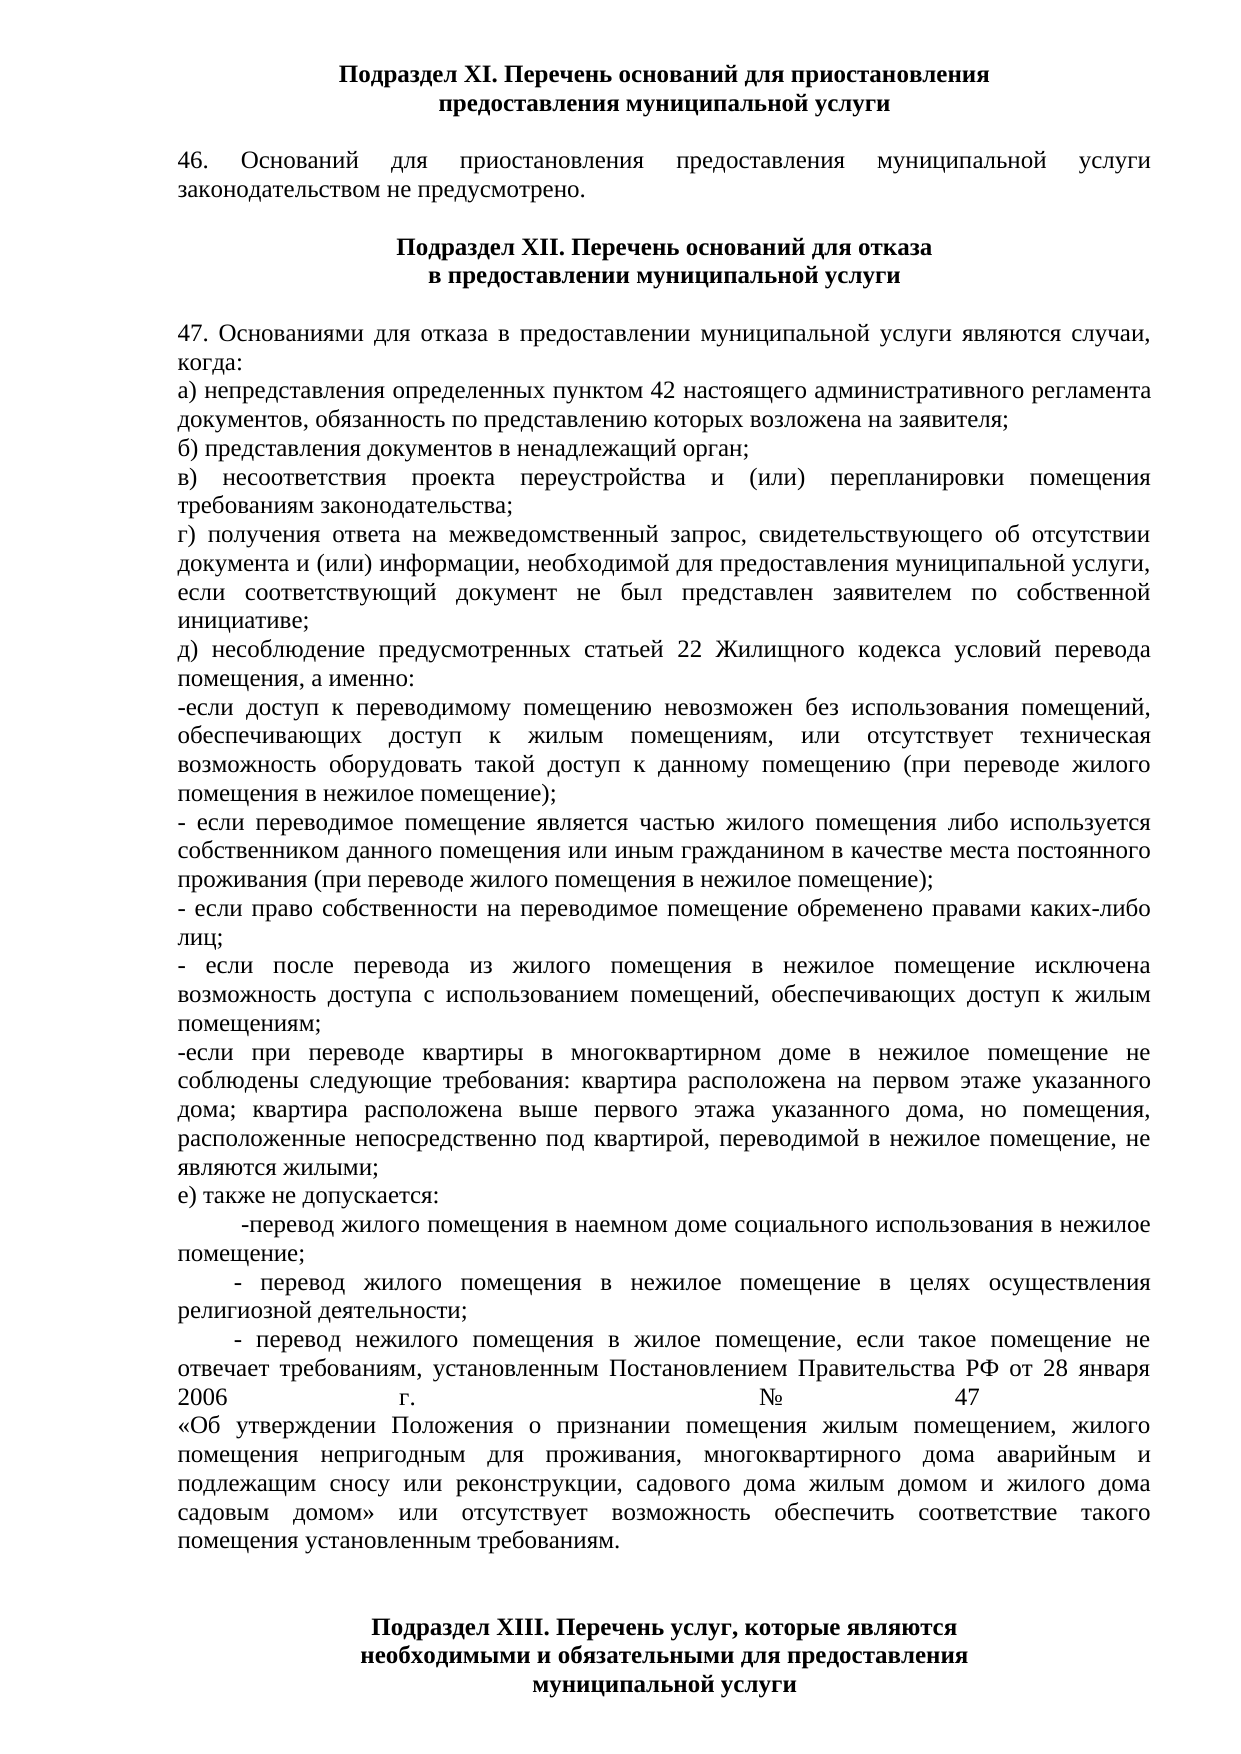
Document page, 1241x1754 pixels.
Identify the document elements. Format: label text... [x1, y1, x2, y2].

text -если при переводе квартиры в многоквартирном доме в нежилое помещение не соблюдены следующие требования: квартира расположена на первом этаже указанного дома; квартира расположена выше первого этажа указанного дома, но помещения, расположенные непосредственно под квартирой, переводимой в нежилое помещение, не являются жилыми; [177, 1037, 1152, 1180]
text - если после перевода из жилого помещения в нежилое помещение исключена возможность доступа с использованием помещений, обеспечивающих доступ к жилым помещениям; [177, 950, 1152, 1037]
text Подраздел XIII. Перечень услуг, которые являются [177, 1612, 1152, 1640]
text - перевод нежилого помещения в жилое помещение, если такое помещение не отвечает требованиям, установленным Постановлением Правительства РФ от 28 января 2006 г. № 47 «Об утверждении Положения о признании помещения жилым помещением, жилого помещения непригодным для проживания, многоквартирного дома аварийным и подлежащим сносу или реконструкции, садового дома жилым домом и жилого дома садовым домом» или отсутствует возможность обеспечить соответствие такого помещения установленным требованиям. [177, 1324, 1152, 1554]
text б) представления документов в ненадлежащий орган; [177, 433, 1152, 462]
text - если переводимое помещение является частью жилого помещения либо используется собственником данного помещения или иным гражданином в качестве места постоянного проживания (при переводе жилого помещения в нежилое помещение); [177, 807, 1152, 893]
text предоставления муниципальной услуги [177, 88, 1152, 117]
text необходимыми и обязательными для предоставления [177, 1640, 1152, 1669]
text д) несоблюдение предусмотренных статьей 22 Жилищного кодекса условий перевода помещения, а именно: [177, 634, 1152, 692]
text Подраздел XII. Перечень оснований для отказа [177, 232, 1152, 260]
text в) несоответствия проекта переустройства и (или) перепланировки помещения требованиям законодательства; [177, 462, 1152, 519]
text 47. Основаниями для отказа в предоставлении муниципальной услуги являются случаи, когда: [177, 318, 1152, 375]
text г) получения ответа на межведомственный запрос, свидетельствующего об отсутствии документа и (или) информации, необходимой для предоставления муниципальной услуги, если соответствующий документ не был представлен заявителем по собственной инициативе; [177, 519, 1152, 634]
text -перевод жилого помещения в наемном доме социального использования в нежилое помещение; [177, 1209, 1152, 1267]
text - если право собственности на переводимое помещение обременено правами каких-либо лиц; [177, 893, 1152, 950]
text муниципальной услуги [177, 1669, 1152, 1698]
text 46. Оснований для приостановления предоставления муниципальной услуги законодательством не предусмотрено. [177, 145, 1152, 203]
text е) также не допускается: [177, 1180, 1152, 1209]
text а) непредставления определенных пунктом 42 настоящего административного регламента документов, обязанность по представлению которых возложена на заявителя; [177, 375, 1152, 433]
text -если доступ к переводимому помещению невозможен без использования помещений, обеспечивающих доступ к жилым помещениям, или отсутствует техническая возможность оборудовать такой доступ к данному помещению (при переводе жилого помещения в нежилое помещение); [177, 692, 1152, 807]
text Подраздел XI. Перечень оснований для приостановления [177, 59, 1152, 88]
text - перевод жилого помещения в нежилое помещение в целях осуществления религиозной деятельности; [177, 1267, 1152, 1324]
text в предоставлении муниципальной услуги [177, 260, 1152, 289]
